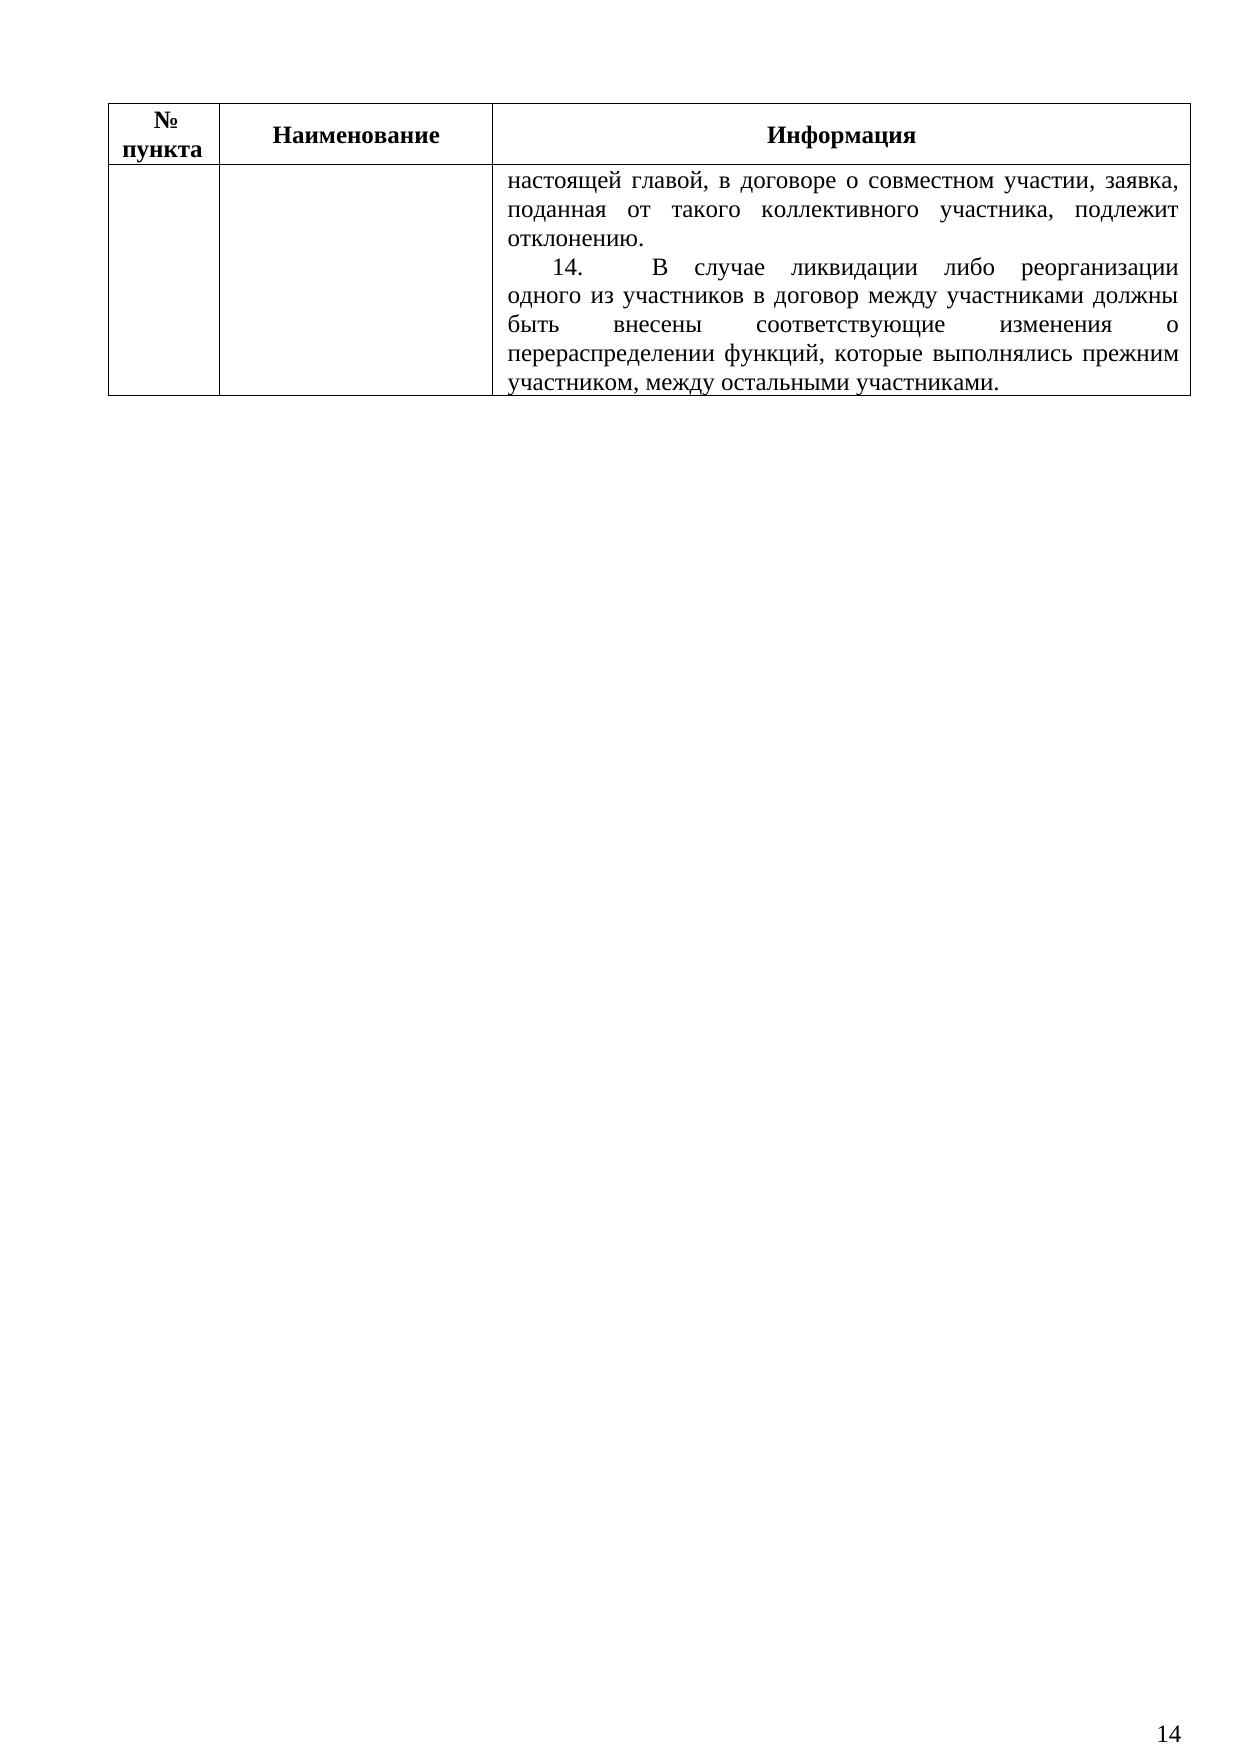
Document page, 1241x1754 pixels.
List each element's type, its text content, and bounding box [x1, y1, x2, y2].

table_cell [220, 165, 492, 395]
table_cell [109, 165, 219, 395]
table_header Информация [493, 104, 1190, 164]
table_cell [493, 165, 1190, 395]
table_header Наименование [220, 104, 492, 164]
table_header № пункта [109, 104, 219, 164]
